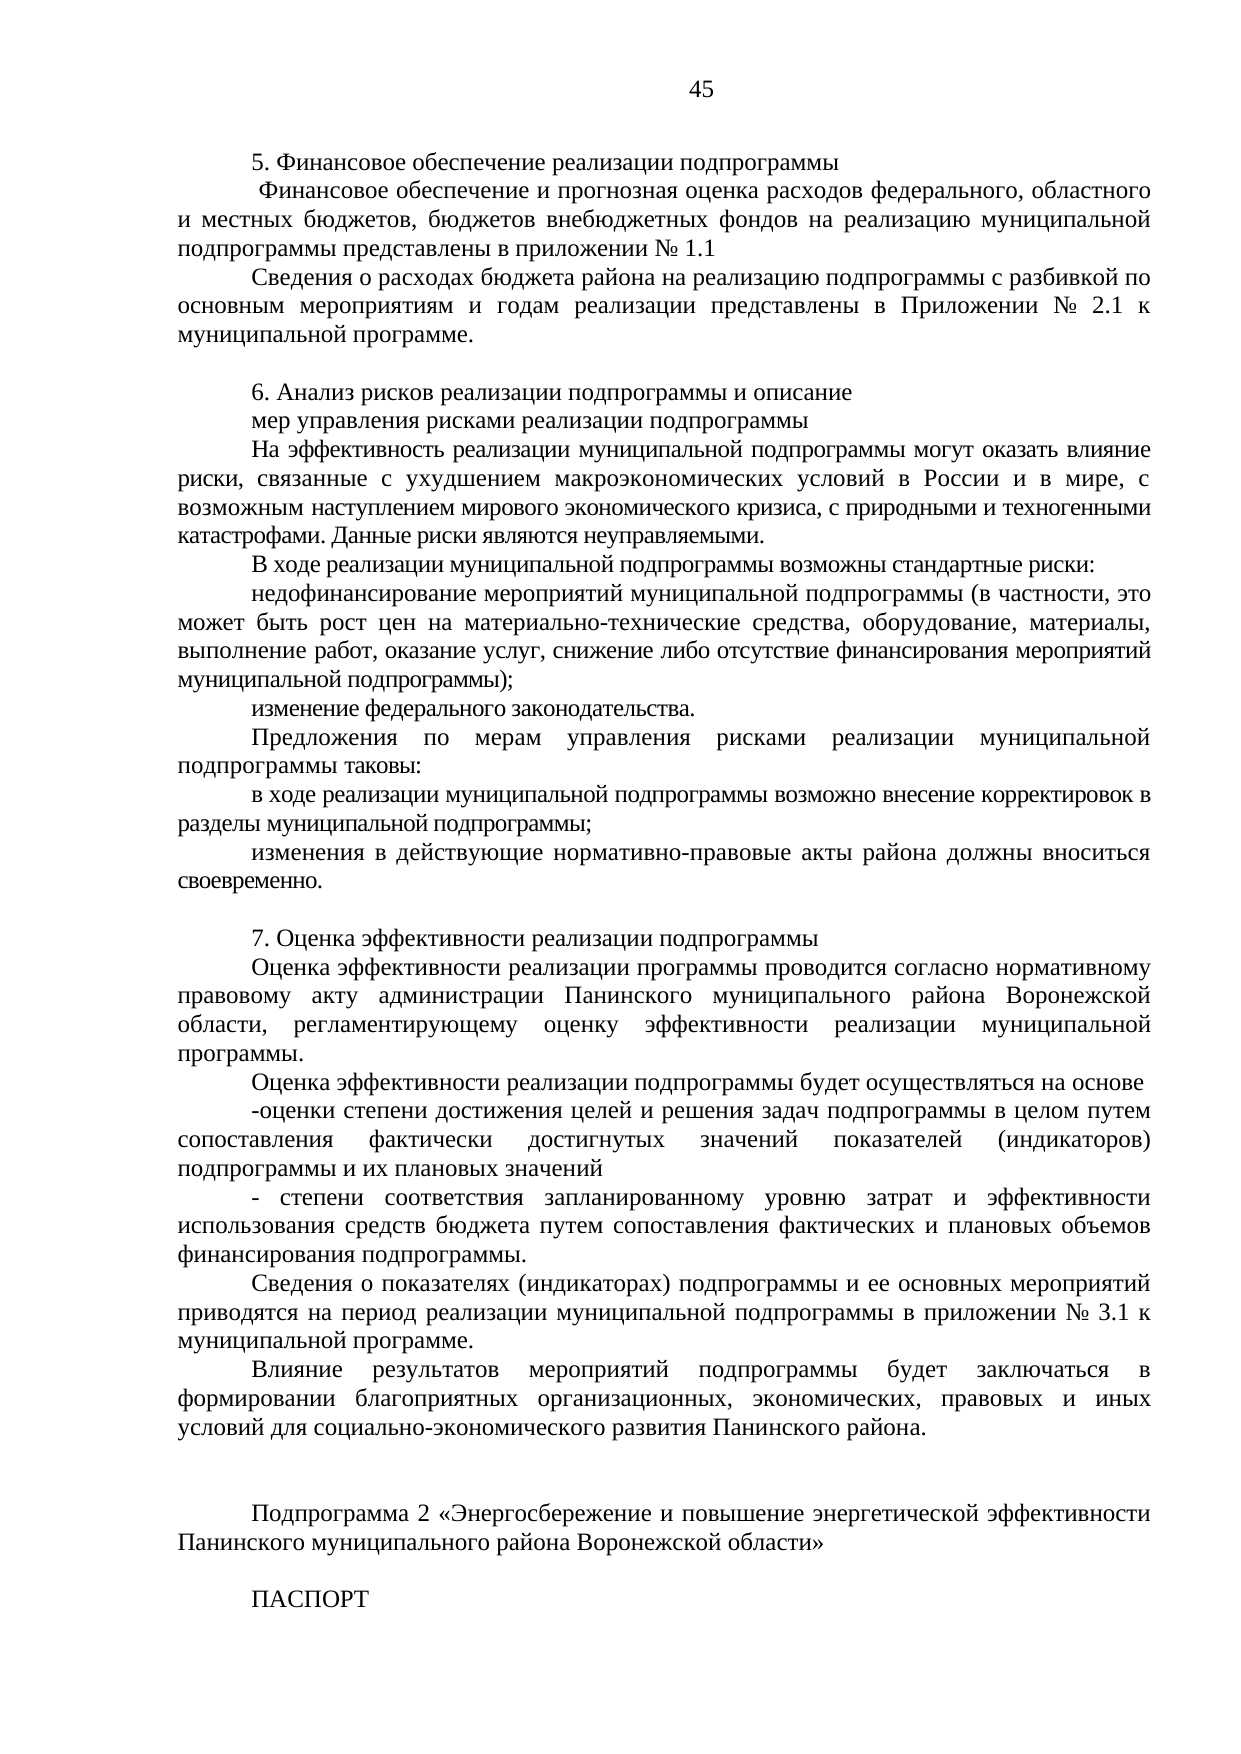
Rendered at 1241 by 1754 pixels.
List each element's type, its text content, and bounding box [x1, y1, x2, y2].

text 7. Оценка эффективности реализации подпрограммы [177, 923, 1152, 952]
text Предложения по мерам управления рисками реализации муниципальной подпрограммы таковы: [177, 722, 1152, 779]
text - степени соответствия запланированному уровню затрат и эффективности использования средств бюджета путем сопоставления фактических и плановых объемов финансирования подпрограммы. [177, 1182, 1152, 1268]
text 5. Финансовое обеспечение реализации подпрограммы [177, 147, 1152, 176]
text На эффективность реализации муниципальной подпрограммы могут оказать влияние риски, связанные с ухудшением макроэкономических условий в России и в мире, с возможным наступлением мирового экономического кризиса, с природными и техногенными катастрофами. Данные риски являются неуправляемыми. [177, 434, 1152, 549]
text недофинансирование мероприятий муниципальной подпрограммы (в частности, это может быть рост цен на материально-технические средства, оборудование, материалы, выполнение работ, оказание услуг, снижение либо отсутствие финансирования мероприятий муниципальной подпрограммы); [177, 578, 1152, 693]
text изменение федерального законодательства. [177, 693, 1152, 722]
text Оценка эффективности реализации подпрограммы будет осуществляться на основе [177, 1067, 1152, 1096]
text ПАСПОРТ [177, 1584, 1152, 1613]
text 6. Анализ рисков реализации подпрограммы и описание [177, 377, 1152, 406]
text Сведения о расходах бюджета района на реализацию подпрограммы с разбивкой по основным мероприятиям и годам реализации представлены в Приложении № 2.1 к муниципальной программе. [177, 262, 1152, 348]
text мер управления рисками реализации подпрограммы [177, 406, 1152, 434]
text В ходе реализации муниципальной подпрограммы возможны стандартные риски: [177, 549, 1152, 578]
text Сведения о показателях (индикаторах) подпрограммы и ее основных мероприятий приводятся на период реализации муниципальной подпрограммы в приложении № 3.1 к муниципальной программе. [177, 1268, 1152, 1354]
text Подпрограмма 2 «Энергосбережение и повышение энергетической эффективности Панинского муниципального района Воронежской области» [177, 1498, 1152, 1556]
text Влияние результатов мероприятий подпрограммы будет заключаться в формировании благоприятных организационных, экономических, правовых и иных условий для социально-экономического развития Панинского района. [177, 1354, 1152, 1441]
text Финансовое обеспечение и прогнозная оценка расходов федерального, областного и местных бюджетов, бюджетов внебюджетных фондов на реализацию муниципальной подпрограммы представлены в приложении № 1.1 [177, 176, 1152, 262]
text в ходе реализации муниципальной подпрограммы возможно внесение корректировок в разделы муниципальной подпрограммы; [177, 779, 1152, 837]
text изменения в действующие нормативно-правовые акты района должны вноситься своевременно. [177, 837, 1152, 894]
text -оценки степени достижения целей и решения задач подпрограммы в целом путем сопоставления фактически достигнутых значений показателей (индикаторов) подпрограммы и их плановых значений [177, 1096, 1152, 1182]
text Оценка эффективности реализации программы проводится согласно нормативному правовому акту администрации Панинского муниципального района Воронежской области, регламентирующему оценку эффективности реализации муниципальной программы. [177, 952, 1152, 1067]
